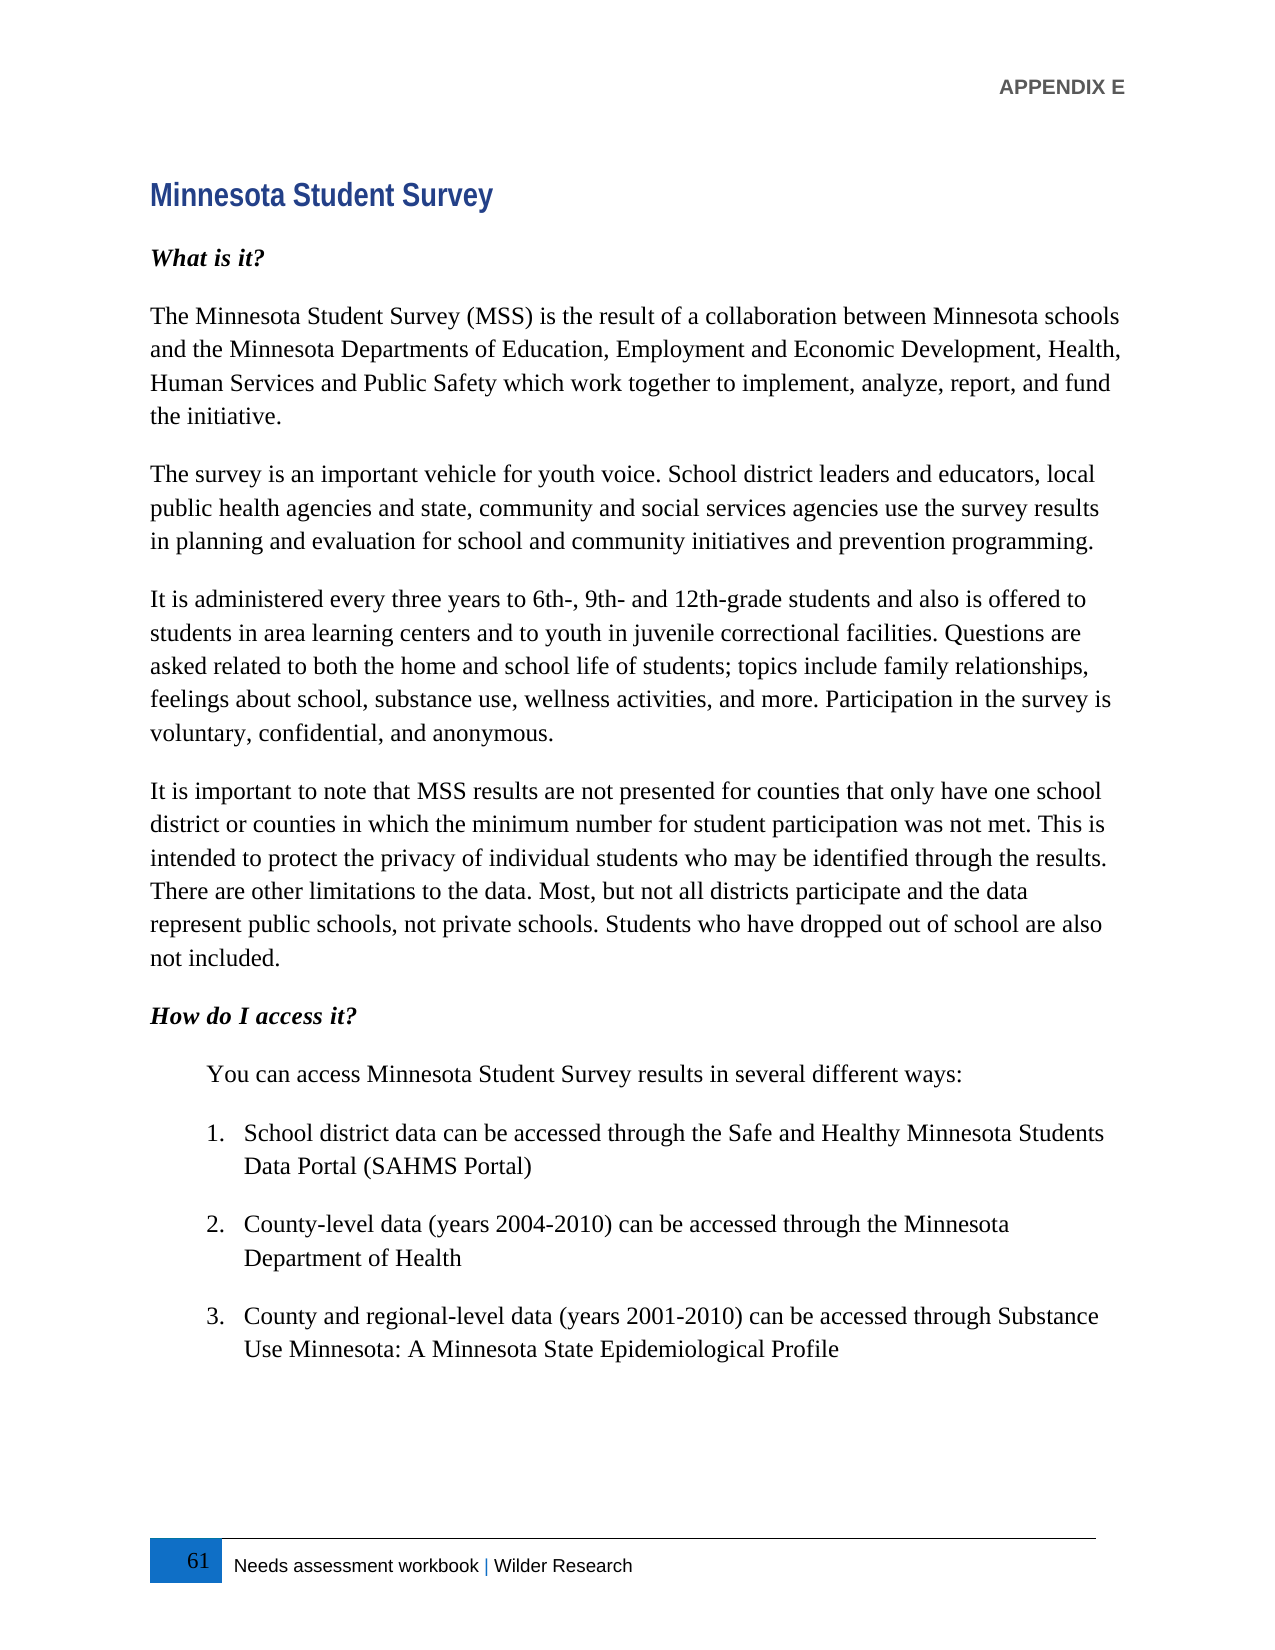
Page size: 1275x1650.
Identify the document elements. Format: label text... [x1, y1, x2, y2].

subtitle How do I access it? [150, 997, 1125, 1030]
text 1. School district data can be accessed through the Safe and Healthy Minnesota Students Data Portal (SAHMS Portal) [206, 1113, 1125, 1180]
subtitle What is it? [150, 238, 1125, 272]
text 2. County-level data (years 2004-2010) can be accessed through the Minnesota Department of Health [206, 1205, 1125, 1272]
text It is important to note that MSS results are not presented for counties that only have one school district or counties in which the minimum number for student participation was not met. This is intended to protect the privacy of individual students who may be identified through the results. There are other limitations to the data. Most, but not all districts participate and the data represent public schools, not private schools. Students who have dropped out of school are also not included. [150, 772, 1125, 972]
text You can access Minnesota Student Survey results in several different ways: [206, 1055, 1125, 1088]
text The survey is an important vehicle for youth voice. School district leaders and educators, local public health agencies and state, community and social services agencies use the survey results in planning and evaluation for school and community initiatives and prevention programming. [150, 455, 1125, 555]
text The Minnesota Student Survey (MSS) is the result of a collaboration between Minnesota schools and the Minnesota Departments of Education, Employment and Economic Development, Health, Human Services and Public Safety which work together to implement, analyze, report, and fund the initiative. [150, 297, 1125, 430]
text 3. County and regional-level data (years 2001-2010) can be accessed through Substance Use Minnesota: A Minnesota State Epidemiological Profile [206, 1297, 1125, 1363]
subtitle Minnesota Student Survey [150, 175, 1125, 213]
text It is administered every three years to 6th-, 9th- and 12th-grade students and also is offered to students in area learning centers and to youth in juvenile correctional facilities. Questions are asked related to both the home and school life of students; topics include family relationships, feelings about school, substance use, wellness activities, and more. Participation in the survey is voluntary, confidential, and anonymous. [150, 580, 1125, 747]
